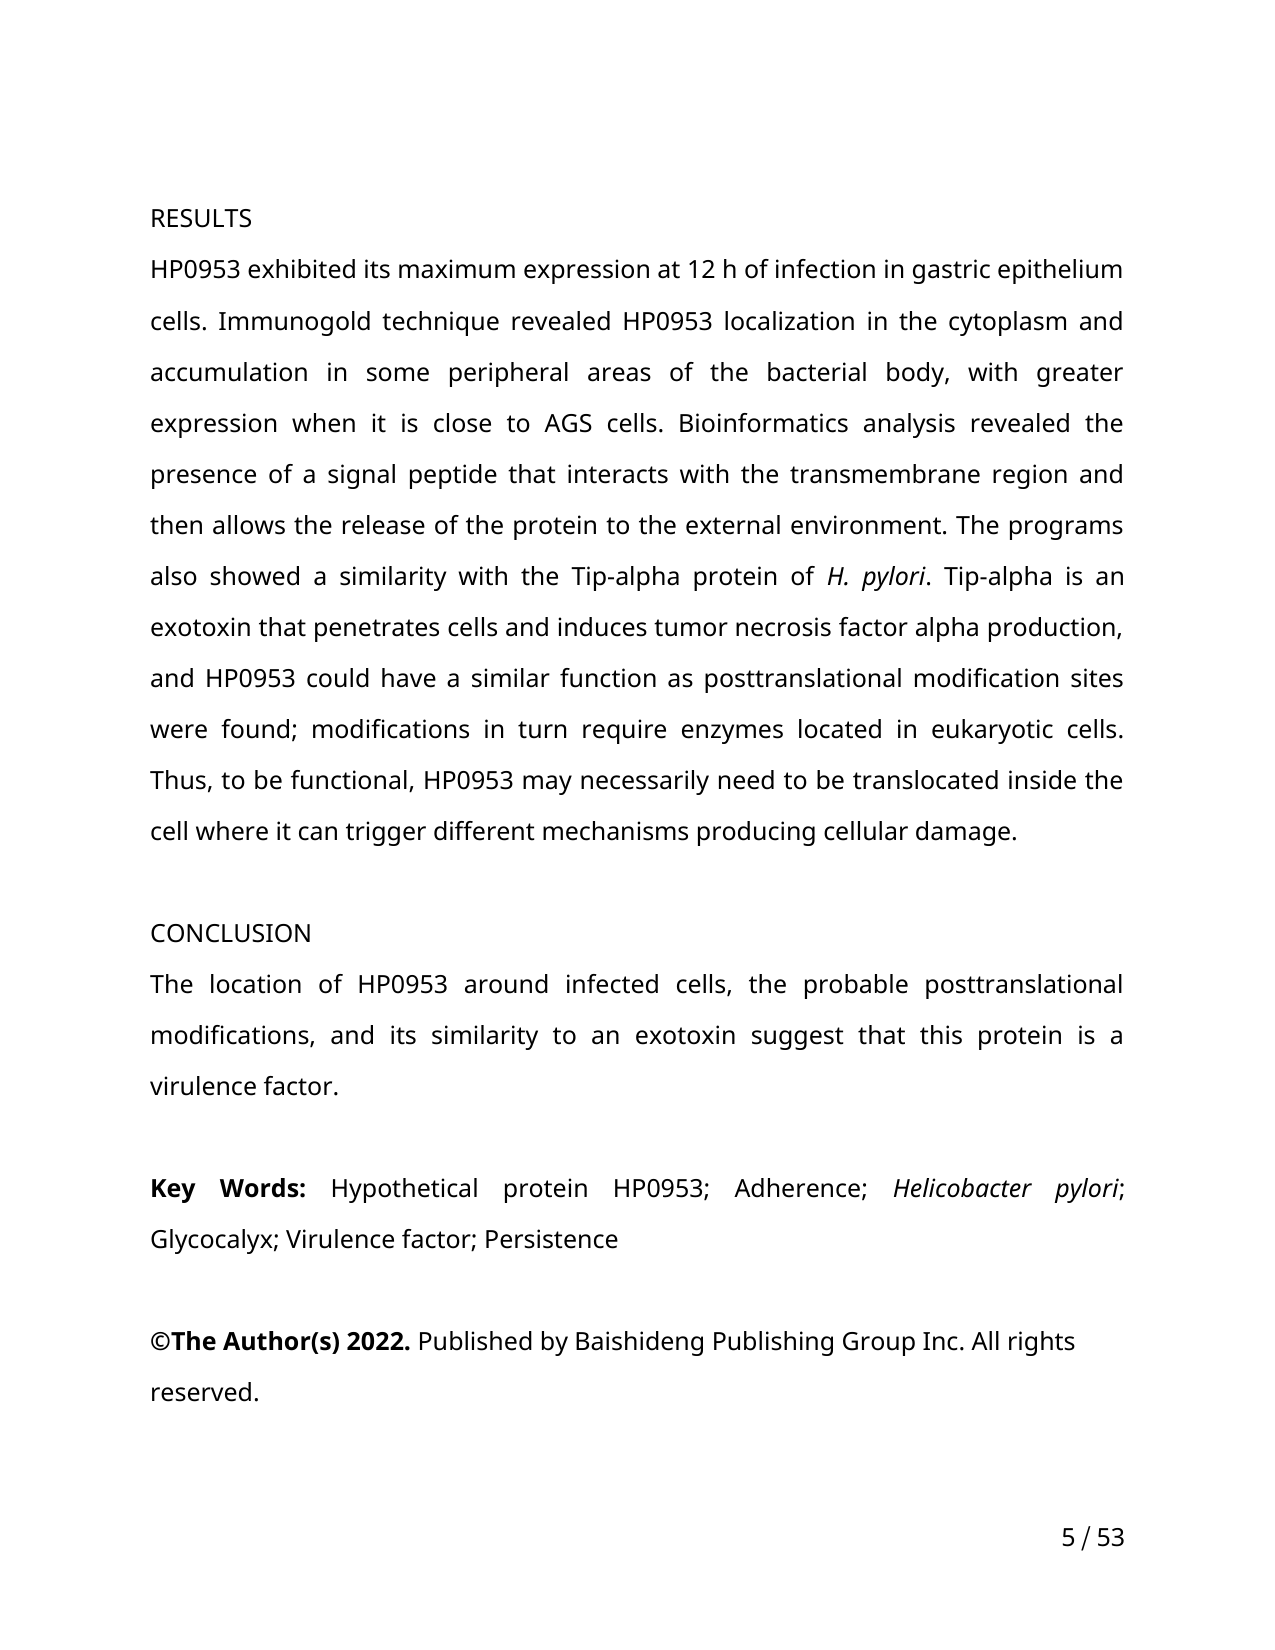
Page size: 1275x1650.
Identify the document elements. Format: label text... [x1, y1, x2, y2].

text CONCLUSION [150, 916, 1125, 950]
text RESULTS [150, 201, 1125, 235]
text ©The Author(s) 2022. Published by Baishideng Publishing Group Inc. All rights reserved. [150, 1324, 1125, 1409]
text The location of HP0953 around infected cells, the probable posttranslational modifications, and its similarity to an exotoxin suggest that this protein is a virulence factor. [150, 967, 1125, 1103]
text Key Words: Hypothetical protein HP0953; Adherence; Helicobacter pylori; Glycocalyx; Virulence factor; Persistence [150, 1171, 1125, 1256]
text HP0953 exhibited its maximum expression at 12 h of infection in gastric epithelium cells. Immunogold technique revealed HP0953 localization in the cytoplasm and accumulation in some peripheral areas of the bacterial body, with greater expression when it is close to AGS cells. Bioinformatics analysis revealed the presence of a signal peptide that interacts with the transmembrane region and then allows the release of the protein to the external environment. The programs also showed a similarity with the Tip-alpha protein of H. pylori. Tip-alpha is an exotoxin that penetrates cells and induces tumor necrosis factor alpha production, and HP0953 could have a similar function as posttranslational modification sites were found; modifications in turn require enzymes located in eukaryotic cells. Thus, to be functional, HP0953 may necessarily need to be translocated inside the cell where it can trigger different mechanisms producing cellular damage. [150, 252, 1125, 848]
